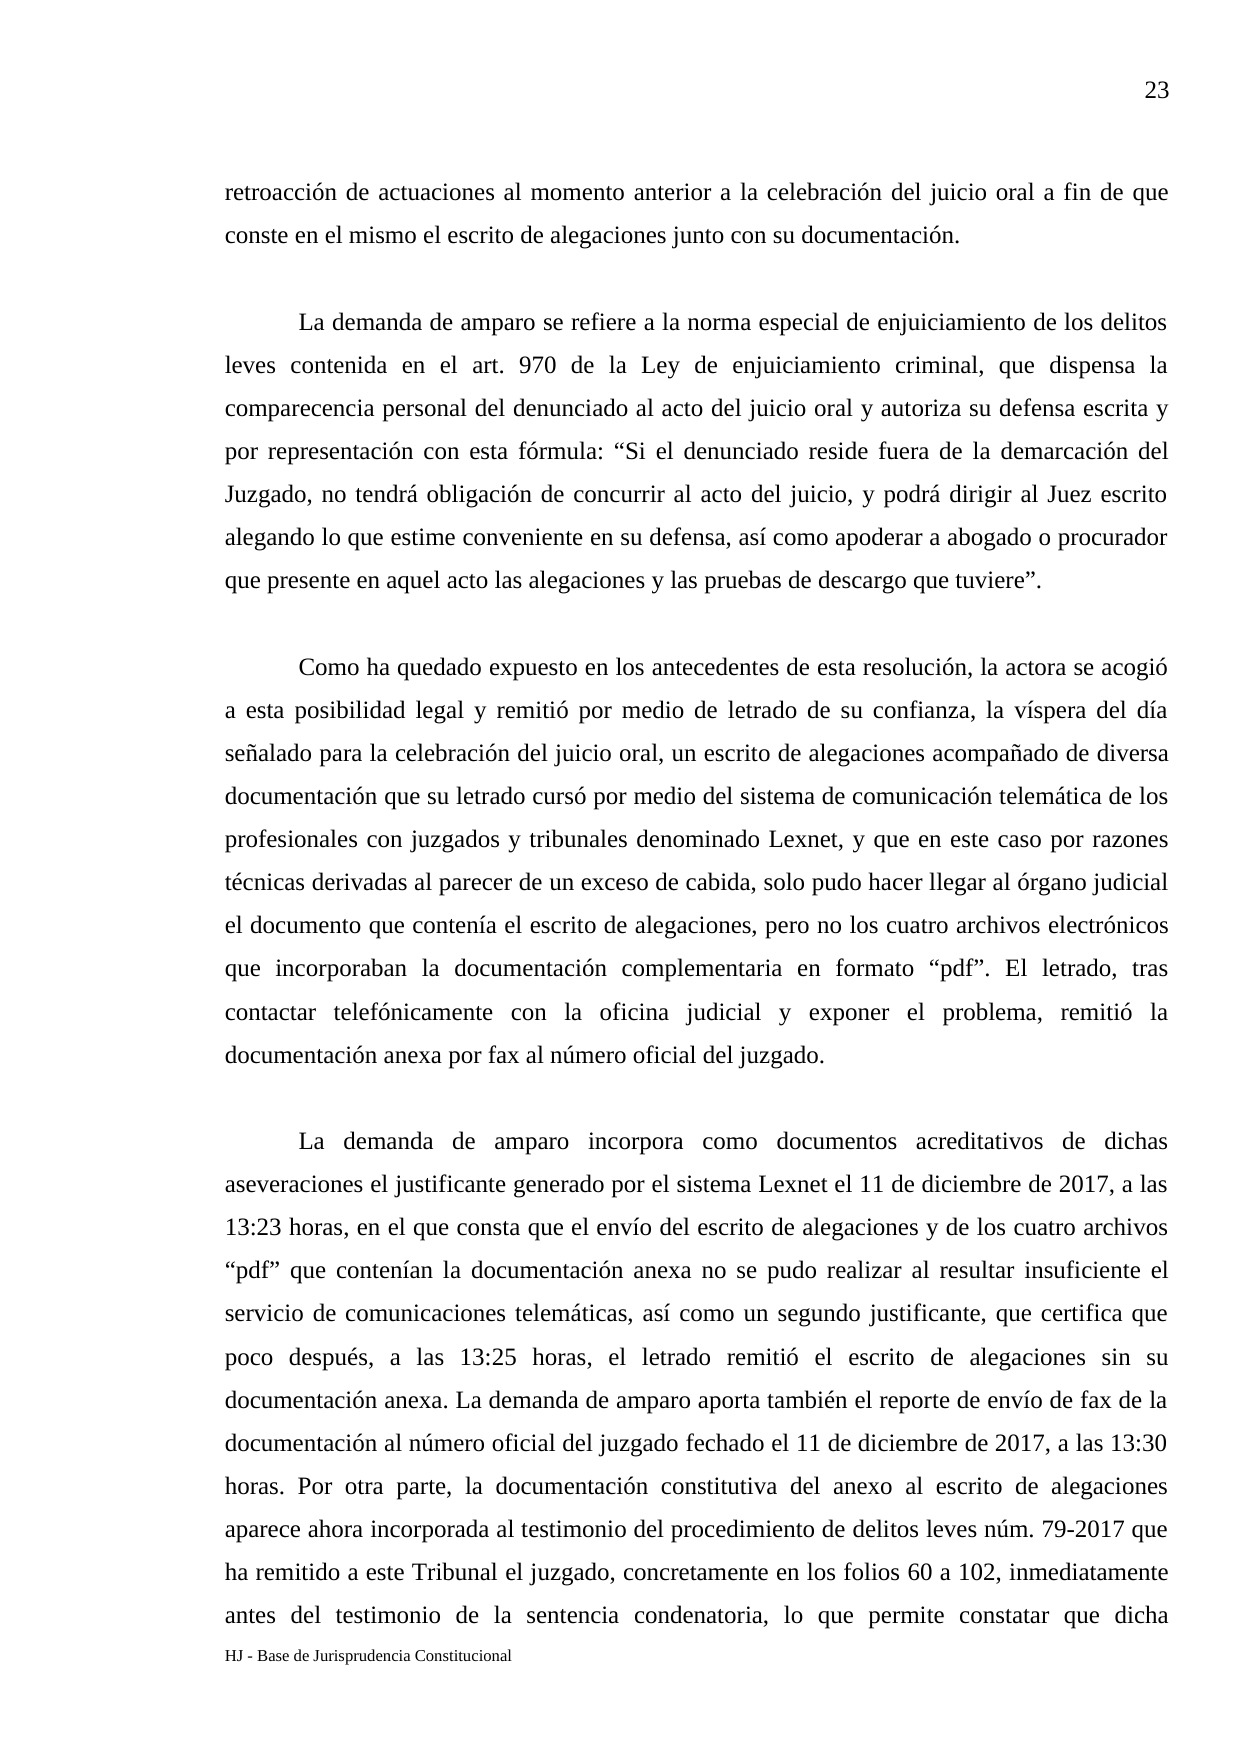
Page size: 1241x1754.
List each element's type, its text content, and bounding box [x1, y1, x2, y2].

text Como ha quedado expuesto en los antecedentes de esta resolución, la actora se acogió a esta posibilidad legal y remitió por medio de letrado de su confianza, la víspera del día señalado para la celebración del juicio oral, un escrito de alegaciones acompañado de diversa documentación que su letrado cursó por medio del sistema de comunicación telemática de los profesionales con juzgados y tribunales denominado Lexnet, y que en este caso por razones técnicas derivadas al parecer de un exceso de cabida, solo pudo hacer llegar al órgano judicial el documento que contenía el escrito de alegaciones, pero no los cuatro archivos electrónicos que incorporaban la documentación complementaria en formato “pdf”. El letrado, tras contactar telefónicamente con la oficina judicial y exponer el problema, remitió la documentación anexa por fax al número oficial del juzgado. [224, 652, 1169, 1068]
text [224, 177, 1169, 249]
text La demanda de amparo se refiere a la norma especial de enjuiciamiento de los delitos leves contenida en el art. 970 de la Ley de enjuiciamiento criminal, que dispensa la comparecencia personal del denunciado al acto del juicio oral y autoriza su defensa escrita y por representación con esta fórmula: “Si el denunciado reside fuera de la demarcación del Juzgado, no tendrá obligación de concurrir al acto del juicio, y podrá dirigir al Juez escrito alegando lo que estime conveniente en su defensa, así como apoderar a abogado o procurador que presente en aquel acto las alegaciones y las pruebas de descargo que tuviere”. [224, 307, 1169, 594]
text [224, 1126, 1169, 1629]
